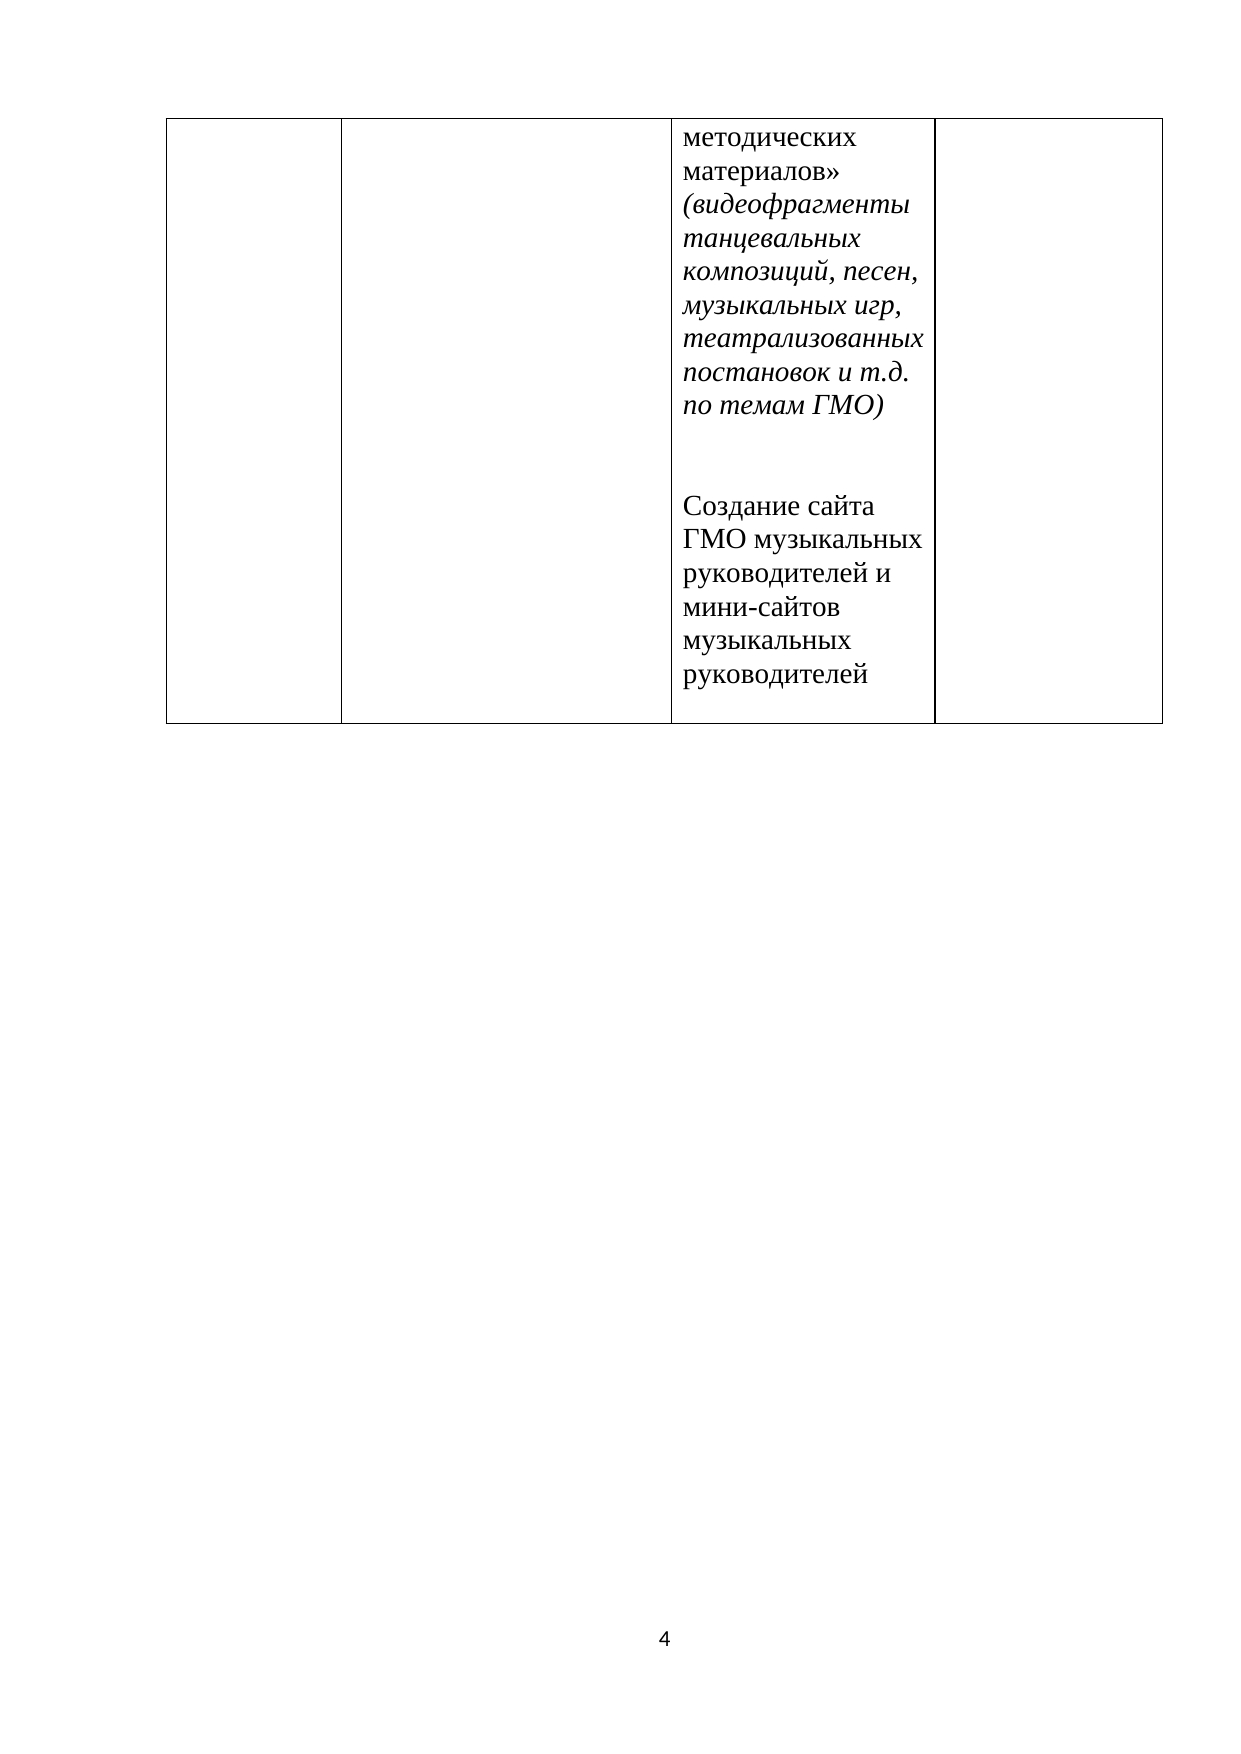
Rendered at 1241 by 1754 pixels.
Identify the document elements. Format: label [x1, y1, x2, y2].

table_cell [342, 119, 671, 723]
table_cell [936, 119, 1162, 723]
table_cell [167, 119, 341, 723]
table_cell [672, 119, 934, 723]
